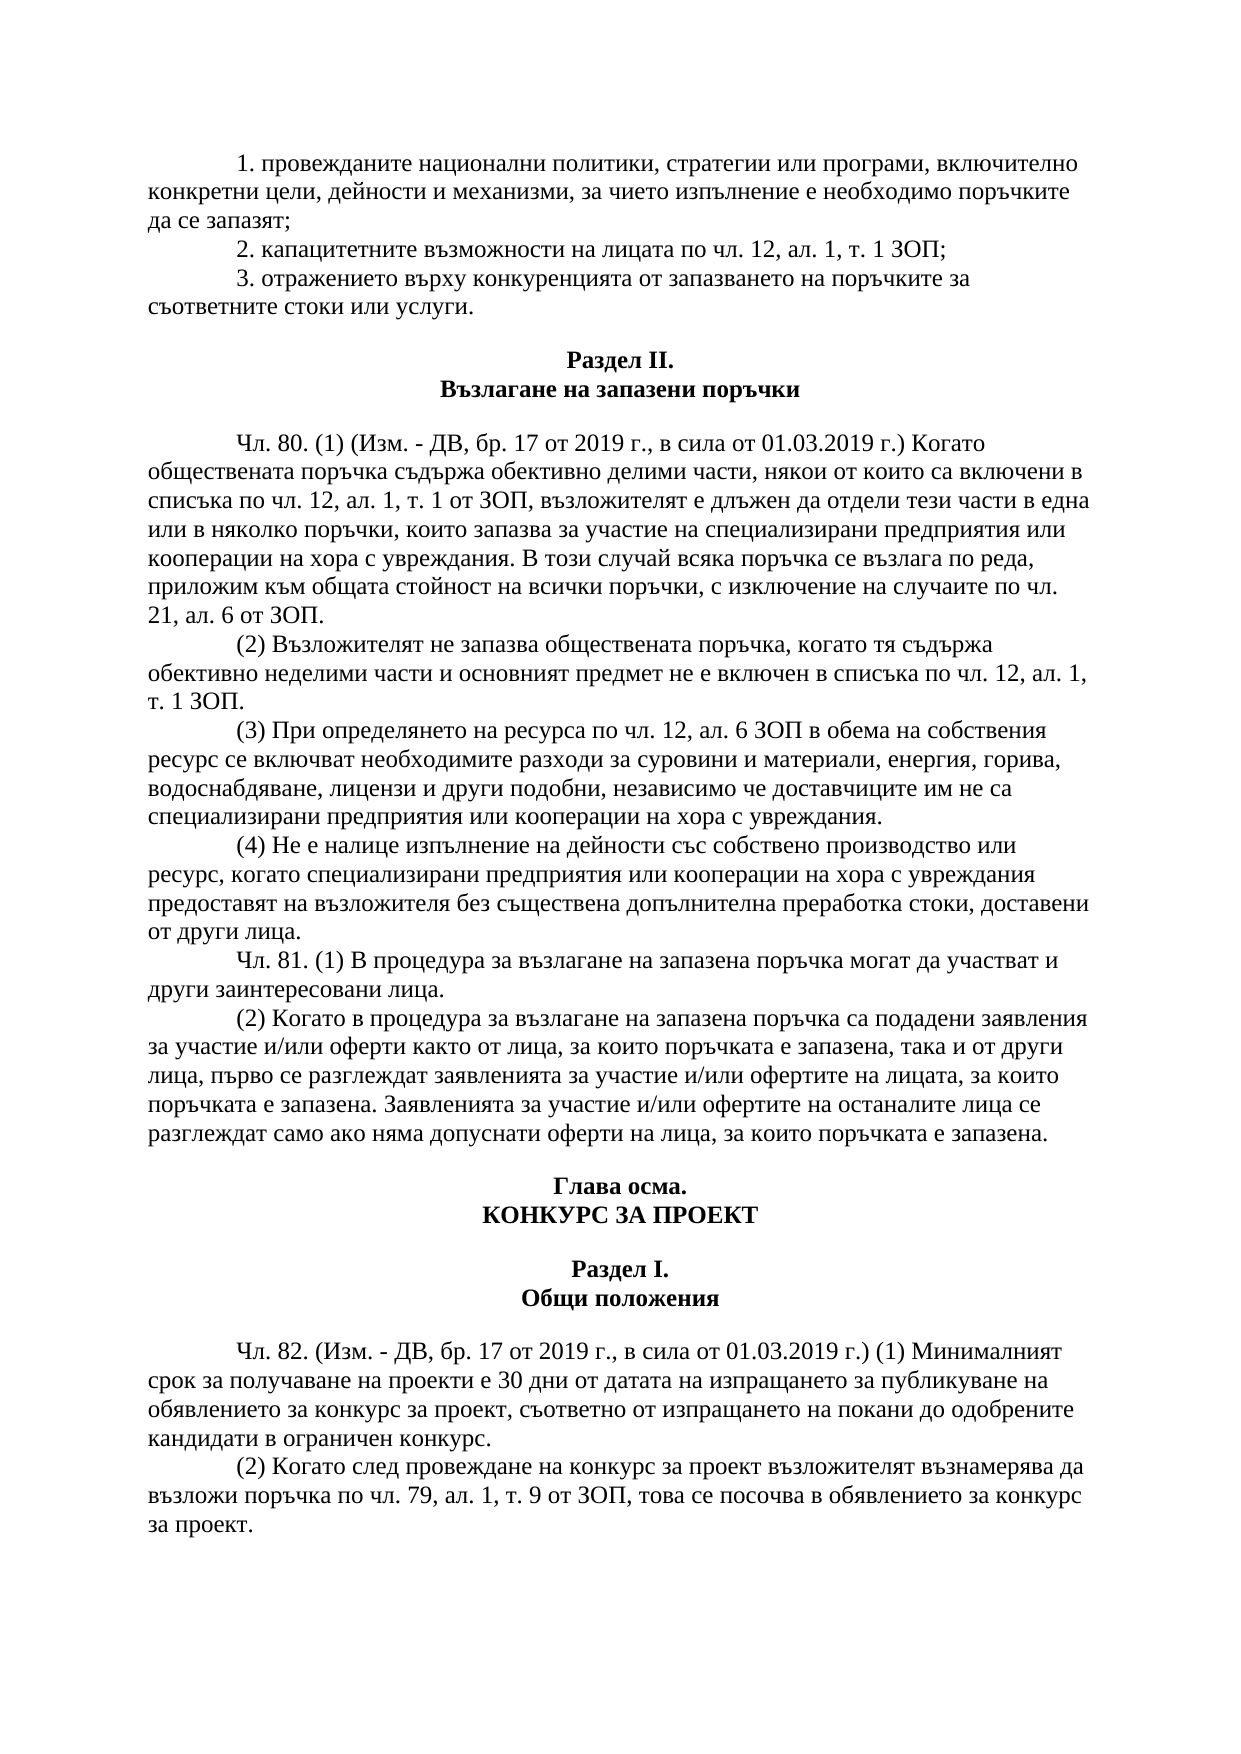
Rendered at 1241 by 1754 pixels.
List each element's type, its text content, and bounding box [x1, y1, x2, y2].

text (2) Когато след провеждане на конкурс за проект възложителят възнамерява да възложи поръчка по чл. 79, ал. 1, т. 9 от ЗОП, това се посочва в обявлението за конкурс за проект. [148, 1451, 1093, 1538]
text Раздел I. Общи положения [148, 1254, 1093, 1311]
text Чл. 82. (Изм. - ДВ, бр. 17 от 2019 г., в сила от 01.03.2019 г.) (1) Минималният срок за получаване на проекти е 30 дни от датата на изпращането за публикуване на обявлението за конкурс за проект, съответно от изпращането на покани до одобрените кандидати в ограничен конкурс. [148, 1336, 1093, 1451]
text Глава осма. КОНКУРС ЗА ПРОЕКТ [148, 1171, 1093, 1229]
text (4) Не е налице изпълнение на дейности със собствено производство или ресурс, когато специализирани предприятия или кооперации на хора с увреждания предоставят на възложителя без съществена допълнителна преработка стоки, доставени от други лица. [148, 830, 1093, 945]
text Чл. 80. (1) (Изм. - ДВ, бр. 17 от 2019 г., в сила от 01.03.2019 г.) Когато обществената поръчка съдържа обективно делими части, някои от които са включени в списъка по чл. 12, ал. 1, т. 1 от ЗОП, възложителят е длъжен да отдели тези части в една или в няколко поръчки, които запазва за участие на специализирани предприятия или кооперации на хора с увреждания. В този случай всяка поръчка се възлага по реда, приложим към общата стойност на всички поръчки, с изключение на случаите по чл. 21, ал. 6 от ЗОП. [148, 428, 1093, 629]
text 3. отражението върху конкуренцията от запазването на поръчките за съответните стоки или услуги. [148, 263, 1093, 320]
text (2) Възложителят не запазва обществената поръчка, когато тя съдържа обективно неделими части и основният предмет не е включен в списъка по чл. 12, ал. 1, т. 1 ЗОП. [148, 629, 1093, 715]
text Раздел II. Възлагане на запазени поръчки [148, 345, 1093, 403]
text 1. провежданите национални политики, стратегии или програми, включително конкретни цели, дейности и механизми, за чието изпълнение е необходимо поръчките да се запазят; [148, 148, 1093, 234]
text 2. капацитетните възможности на лицата по чл. 12, ал. 1, т. 1 ЗОП; [148, 234, 1093, 263]
text (3) При определянето на ресурса по чл. 12, ал. 6 ЗОП в обема на собствения ресурс се включват необходимите разходи за суровини и материали, енергия, горива, водоснабдяване, лицензи и други подобни, независимо че доставчиците им не са специализирани предприятия или кооперации на хора с увреждания. [148, 715, 1093, 830]
text Чл. 81. (1) В процедура за възлагане на запазена поръчка могат да участват и други заинтересовани лица. [148, 945, 1093, 1003]
text (2) Когато в процедура за възлагане на запазена поръчка са подадени заявления за участие и/или оферти както от лица, за които поръчката е запазена, така и от други лица, първо се разглеждат заявленията за участие и/или офертите на лицата, за които поръчката е запазена. Заявленията за участие и/или офертите на останалите лица се разглеждат само ако няма допуснати оферти на лица, за които поръчката е запазена. [148, 1003, 1093, 1146]
